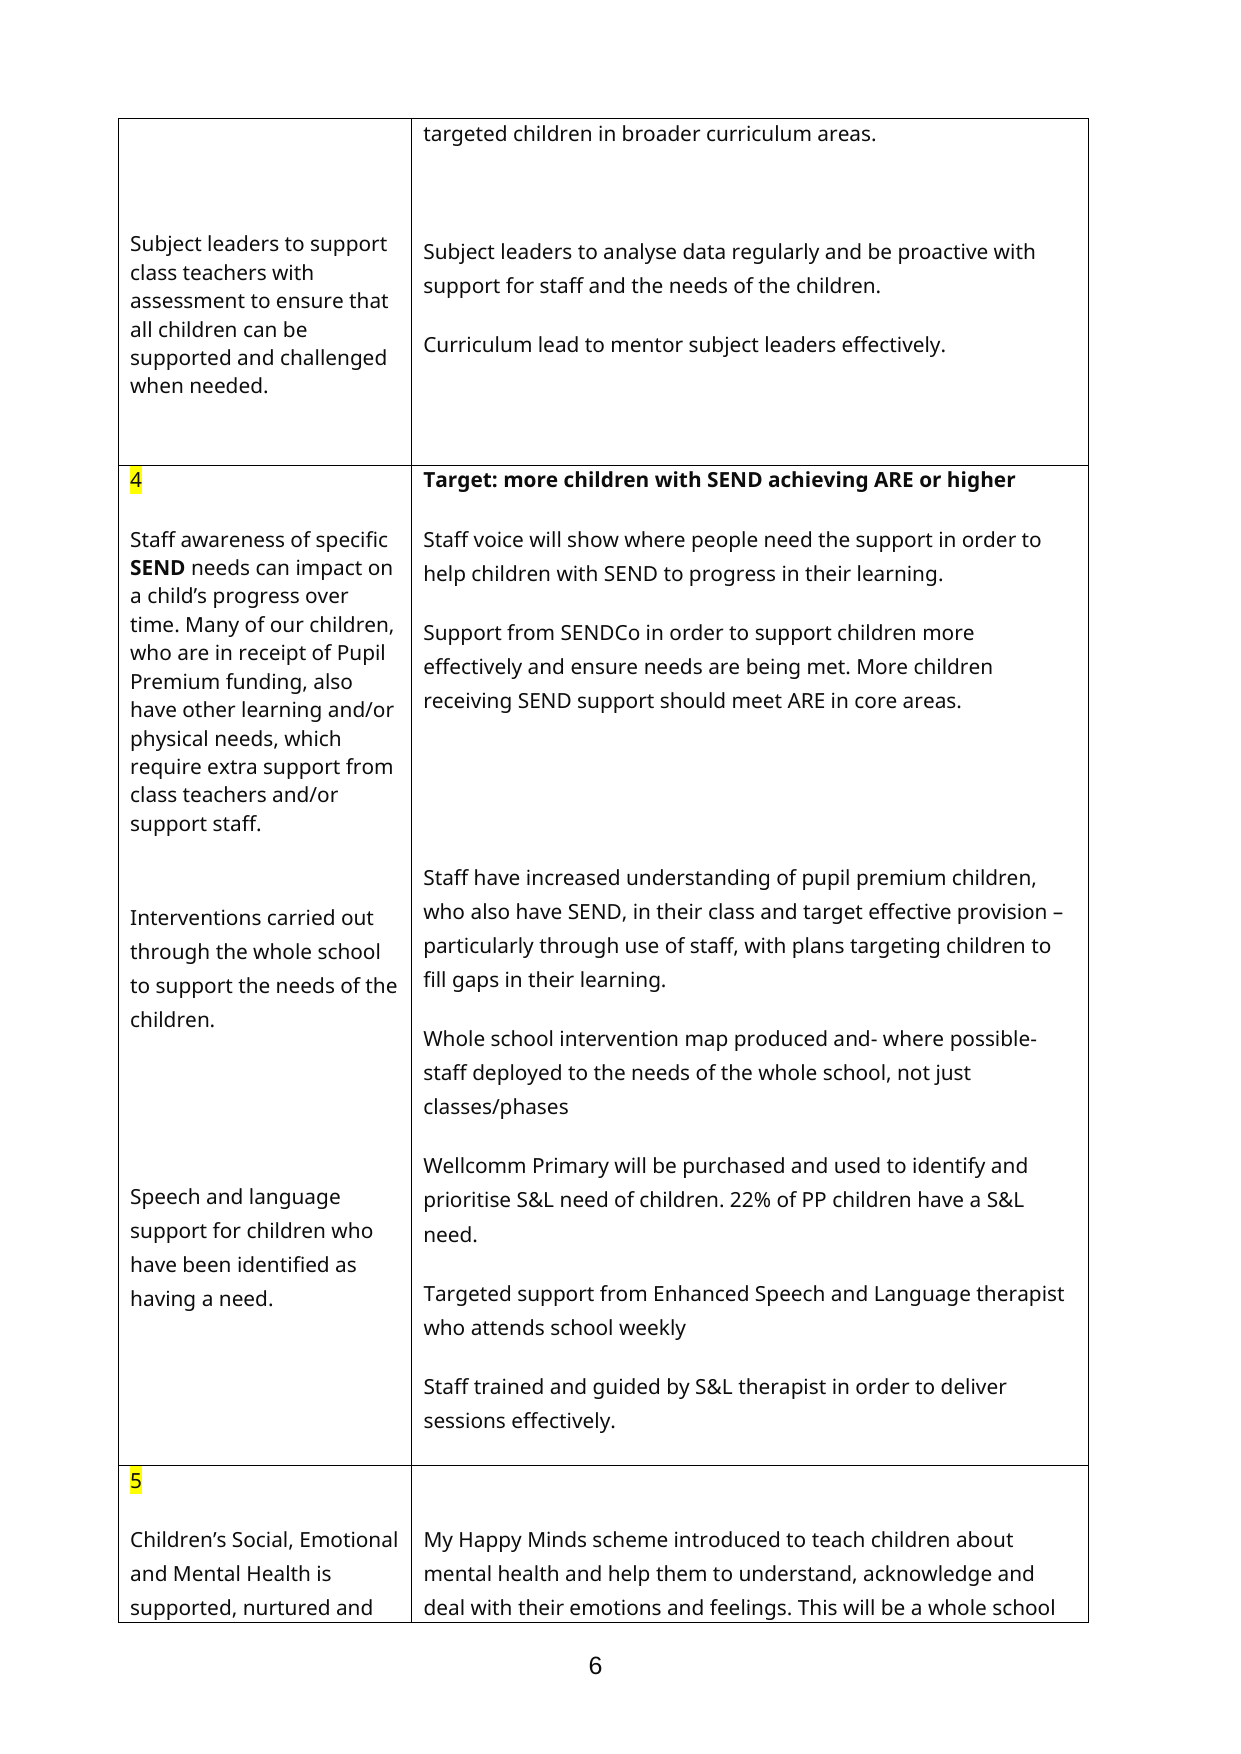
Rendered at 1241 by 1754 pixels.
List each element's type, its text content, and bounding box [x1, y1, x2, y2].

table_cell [412, 119, 1088, 464]
table_cell 4 Staff awareness of specific SEND needs can impact on a child’s progress over time. Many of our children, who are in receipt of Pupil Premium funding, also have other learning and/or physical needs, which require extra support from class teachers and/or support staff. Interventions carried out through the whole school to support the needs of the children. Speech and language support for children who have been identified as having a need. [119, 466, 411, 1465]
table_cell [119, 1466, 411, 1622]
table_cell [119, 119, 411, 464]
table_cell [412, 1466, 1088, 1622]
table_cell Target: more children with SEND achieving ARE or higher Staff voice will show where people need the support in order to help children with SEND to progress in their learning. Support from SENDCo in order to support children more effectively and ensure needs are being met. More children receiving SEND support should meet ARE in core areas. Staff have increased understanding of pupil premium children, who also have SEND, in their class and target effective provision – particularly through use of staff, with plans targeting children to fill gaps in their learning. Whole school intervention map produced and- where possible- staff deployed to the needs of the whole school, not just classes/phases Wellcomm Primary will be purchased and used to identify and prioritise S&L need of children. 22% of PP children have a S&L need. Targeted support from Enhanced Speech and Language therapist who attends school weekly Staff trained and guided by S&L therapist in order to deliver sessions effectively. [412, 466, 1088, 1465]
